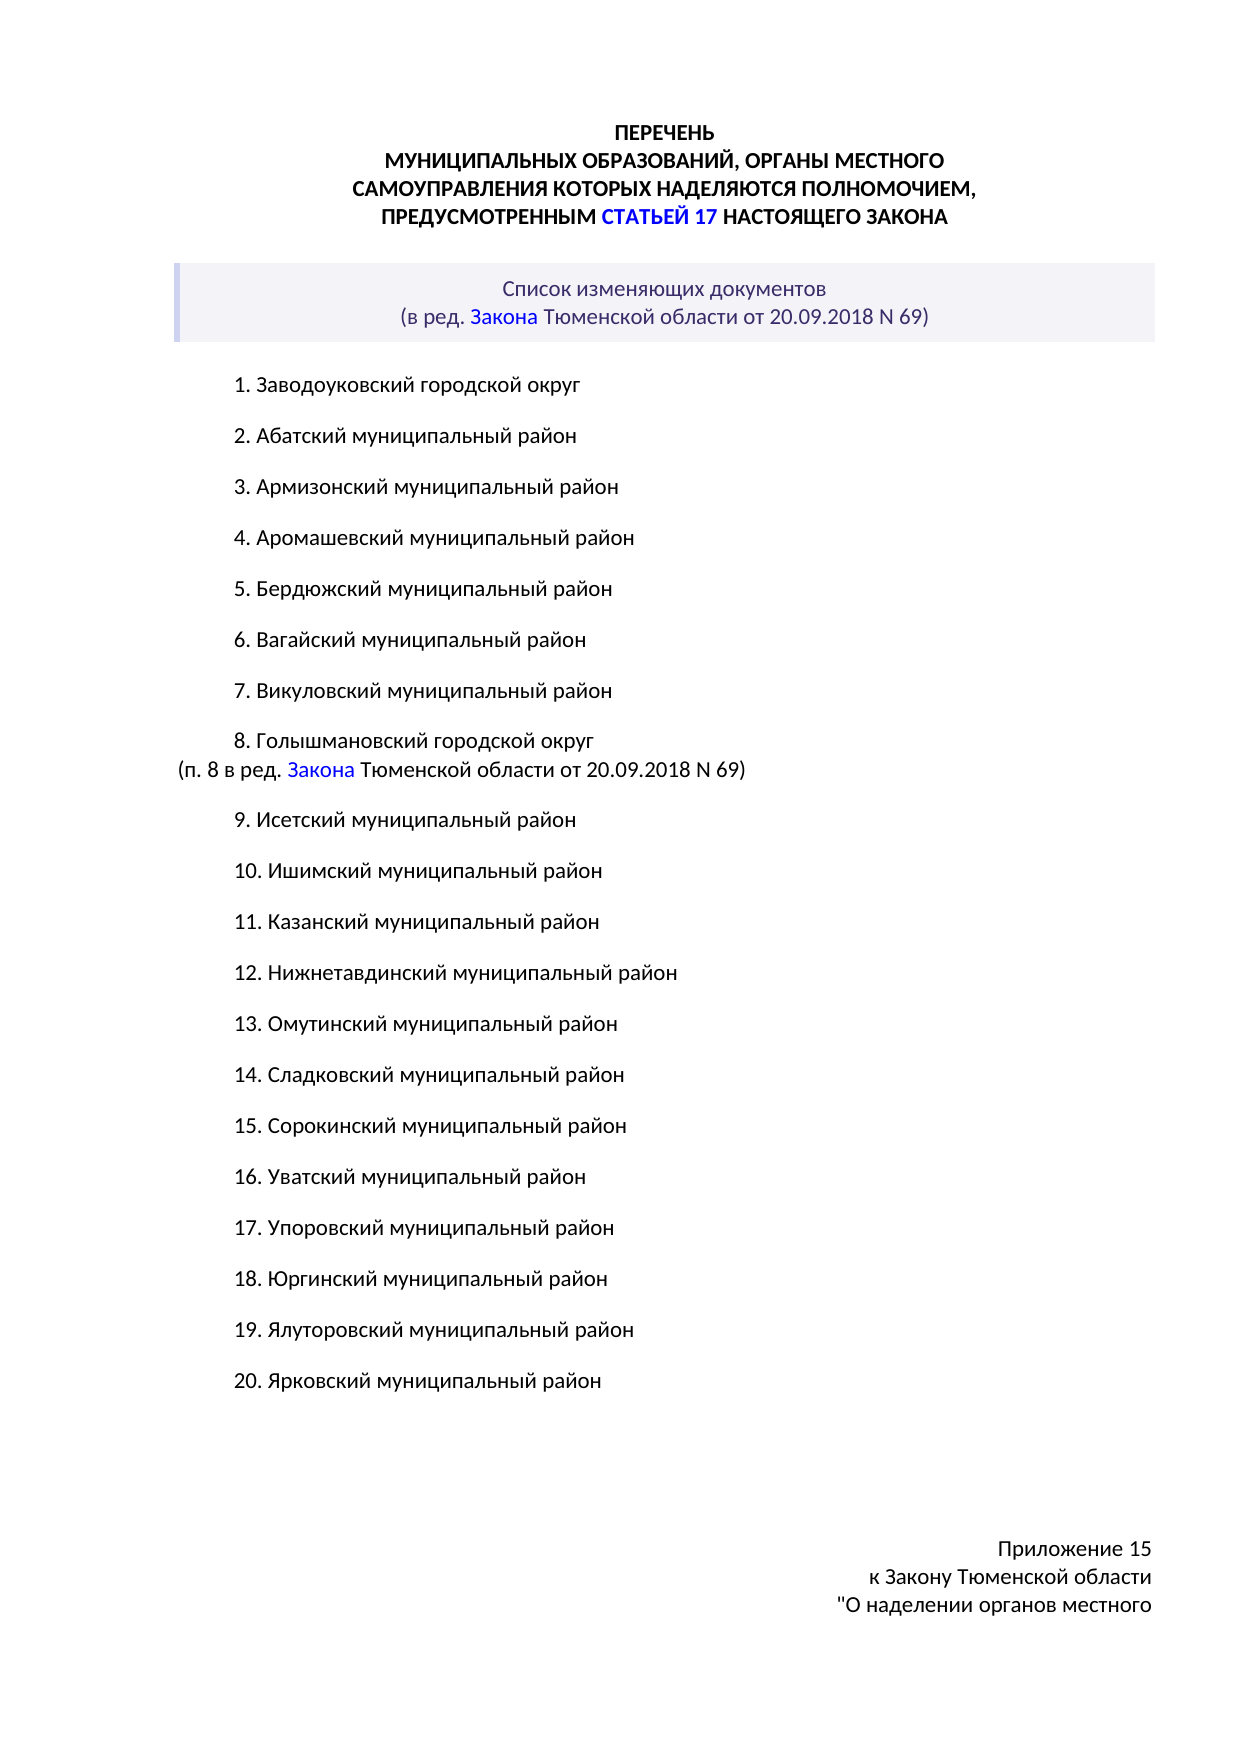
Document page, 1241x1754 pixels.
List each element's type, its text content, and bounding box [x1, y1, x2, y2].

text 12. Нижнетавдинский муниципальный район [177, 958, 1152, 986]
title ПЕРЕЧЕНЬ [177, 118, 1152, 146]
text 9. Исетский муниципальный район [177, 806, 1152, 834]
text 14. Сладковский муниципальный район [177, 1060, 1152, 1088]
title МУНИЦИПАЛЬНЫХ ОБРАЗОВАНИЙ, ОРГАНЫ МЕСТНОГО [177, 146, 1152, 174]
text 10. Ишимский муниципальный район [177, 857, 1152, 884]
text 1. Заводоуковский городской округ [177, 370, 1152, 398]
table_header Список изменяющих документов (в ред. Закона Тюменской области от 20.09.2018 N 69) [180, 263, 1149, 342]
text 6. Вагайский муниципальный район [177, 625, 1152, 653]
text 18. Юргинский муниципальный район [177, 1264, 1152, 1292]
text 11. Казанский муниципальный район [177, 907, 1152, 936]
title ПРЕДУСМОТРЕННЫМ СТАТЬЕЙ 17 НАСТОЯЩЕГО ЗАКОНА [177, 202, 1152, 230]
text 17. Упоровский муниципальный район [177, 1213, 1152, 1241]
text (п. 8 в ред. Закона Тюменской области от 20.09.2018 N 69) [177, 755, 1152, 783]
text 4. Аромашевский муниципальный район [177, 523, 1152, 551]
title САМОУПРАВЛЕНИЯ КОТОРЫХ НАДЕЛЯЮТСЯ ПОЛНОМОЧИЕМ, [177, 174, 1152, 202]
text 2. Абатский муниципальный район [177, 421, 1152, 449]
text Приложение 15 [177, 1534, 1152, 1562]
text 8. Голышмановский городской округ [177, 727, 1152, 755]
text 20. Ярковский муниципальный район [177, 1366, 1152, 1394]
text 5. Бердюжский муниципальный район [177, 574, 1152, 602]
text 16. Уватский муниципальный район [177, 1162, 1152, 1190]
text 13. Омутинский муниципальный район [177, 1009, 1152, 1037]
text 3. Армизонский муниципальный район [177, 472, 1152, 500]
text 15. Сорокинский муниципальный район [177, 1111, 1152, 1139]
text к Закону Тюменской области [177, 1562, 1152, 1590]
text 19. Ялуторовский муниципальный район [177, 1315, 1152, 1343]
text "О наделении органов местного [177, 1590, 1152, 1618]
text 7. Викуловский муниципальный район [177, 676, 1152, 704]
